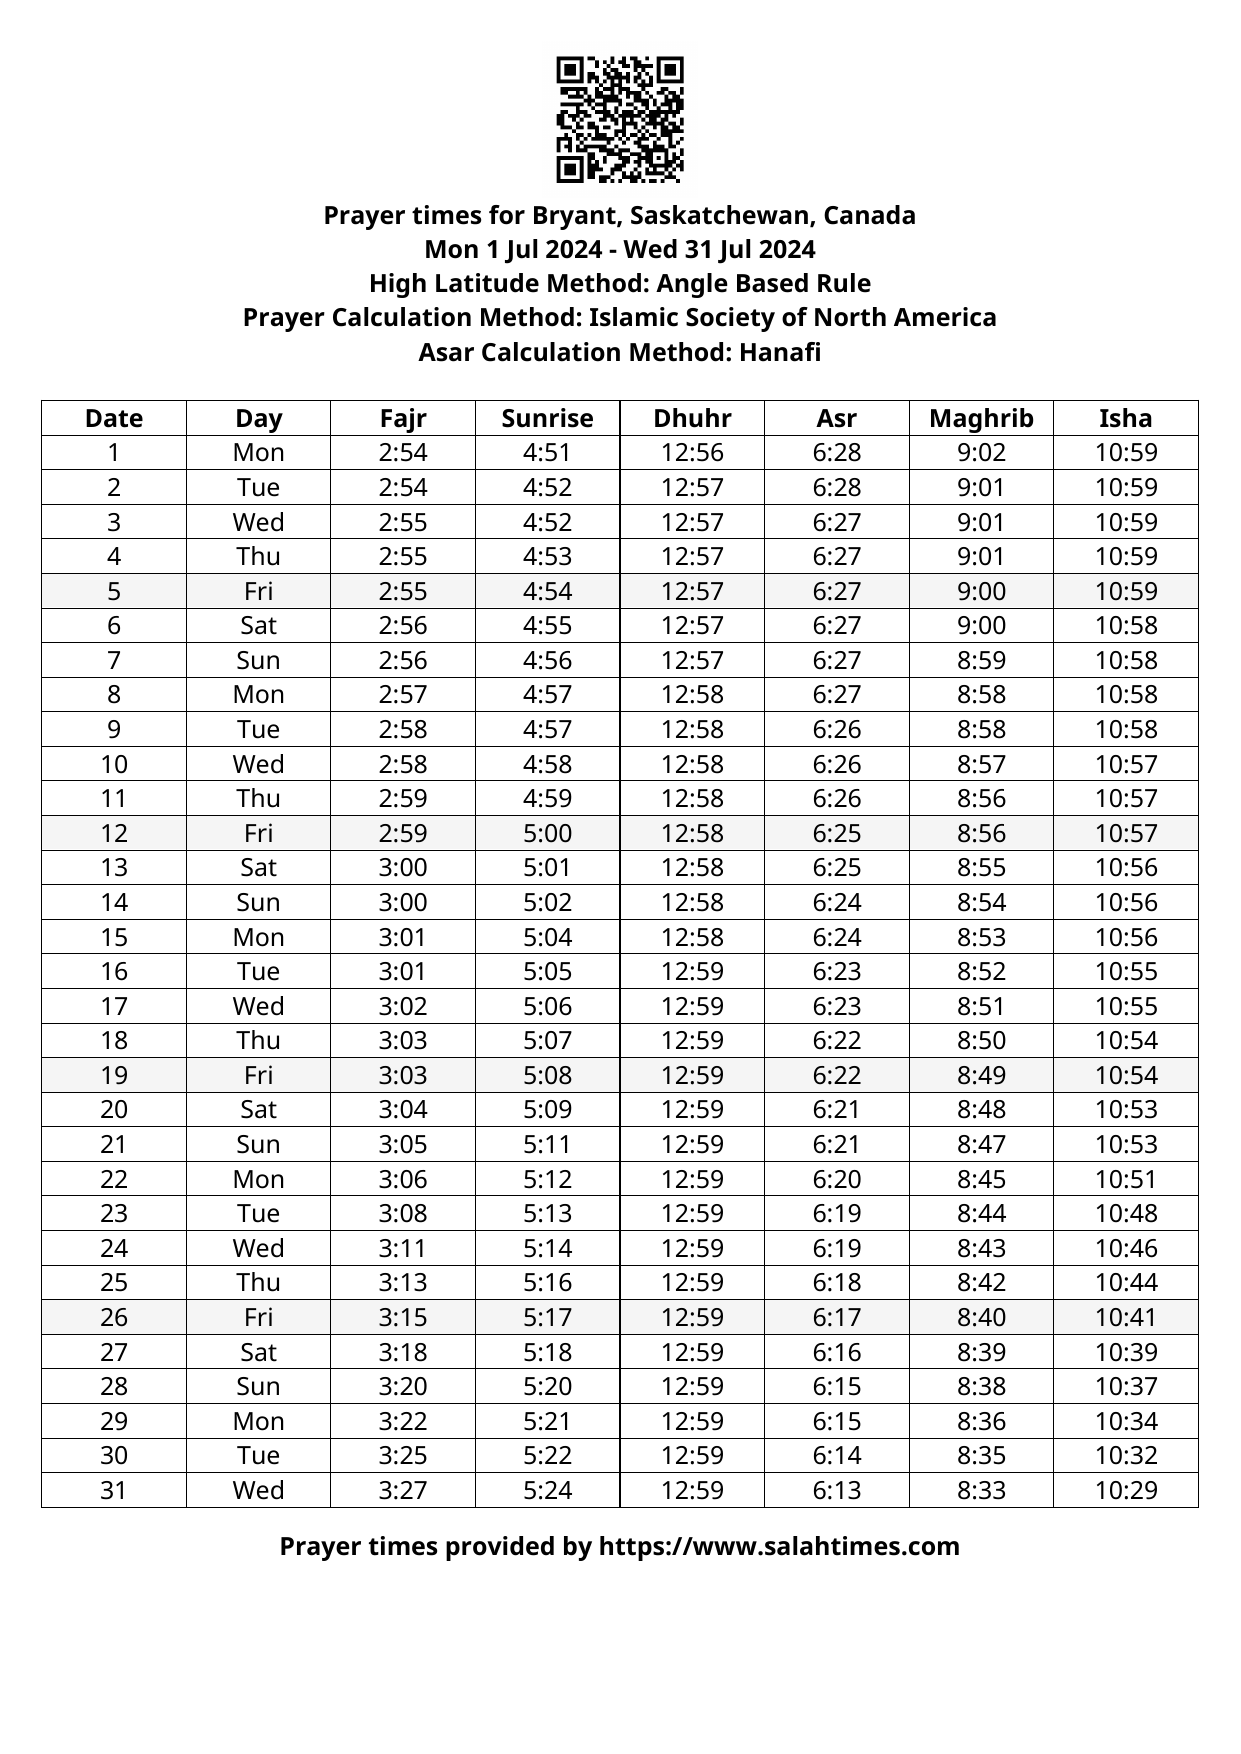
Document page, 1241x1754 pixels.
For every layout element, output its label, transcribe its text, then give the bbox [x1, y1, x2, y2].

table_cell Tue [187, 1196, 330, 1230]
table_cell 5:07 [476, 1024, 619, 1057]
table_cell 8:44 [910, 1196, 1053, 1230]
table_header Fajr [331, 401, 475, 434]
table_cell Wed [187, 1231, 330, 1264]
text Asar Calculation Method: Hanafi [42, 334, 1198, 368]
table_cell 10 [42, 747, 186, 780]
table_cell 8:56 [910, 781, 1053, 815]
table_cell Wed [187, 505, 330, 538]
table_cell 4:59 [476, 781, 619, 815]
table_cell 2:54 [331, 436, 475, 469]
table_cell 12:58 [621, 747, 764, 780]
table_cell 16 [42, 954, 186, 988]
table_cell 3:11 [331, 1231, 475, 1264]
table_cell Mon [187, 1162, 330, 1195]
table_cell 3:27 [331, 1473, 475, 1507]
table_cell 24 [42, 1231, 186, 1264]
table_cell 12:59 [621, 1473, 764, 1507]
table_cell 10:56 [1054, 920, 1198, 953]
table_cell 8:59 [910, 643, 1053, 677]
table_cell 12:59 [621, 1093, 764, 1126]
table_cell 10:55 [1054, 954, 1198, 988]
table_cell 10:54 [1054, 1058, 1198, 1092]
table_cell 6:27 [765, 505, 909, 538]
table_cell 12:57 [621, 505, 764, 538]
table_cell 10:39 [1054, 1335, 1198, 1368]
table_cell 12:58 [621, 816, 764, 849]
table_cell 6:26 [765, 712, 909, 746]
table_cell 12:59 [621, 1196, 764, 1230]
table_cell 6:26 [765, 781, 909, 815]
table_cell Tue [187, 470, 330, 504]
table_cell 8:39 [910, 1335, 1053, 1368]
table_cell 8:40 [910, 1300, 1053, 1334]
table_cell 2:54 [331, 470, 475, 504]
table_cell 10:44 [1054, 1266, 1198, 1299]
table_cell 10:58 [1054, 609, 1198, 642]
table_cell 12:59 [621, 989, 764, 1022]
table_cell 10:56 [1054, 885, 1198, 919]
table_cell Sat [187, 1335, 330, 1368]
table_cell 3:15 [331, 1300, 475, 1334]
picture [542, 41, 699, 198]
table_cell 4:57 [476, 712, 619, 746]
table_cell 3:04 [331, 1093, 475, 1126]
table_cell Fri [187, 574, 330, 607]
table_cell 2:57 [331, 678, 475, 711]
table_cell Sat [187, 609, 330, 642]
table_cell 5:08 [476, 1058, 619, 1092]
table_cell 9:01 [910, 470, 1053, 504]
table_cell 12:59 [621, 1369, 764, 1403]
table_cell 4:56 [476, 643, 619, 677]
table_cell 6:16 [765, 1335, 909, 1368]
table_cell Tue [187, 1439, 330, 1472]
table_cell 8:52 [910, 954, 1053, 988]
table_cell Fri [187, 816, 330, 849]
table_cell 21 [42, 1127, 186, 1161]
table_cell 6:17 [765, 1300, 909, 1334]
table_cell 10:59 [1054, 505, 1198, 538]
table_cell 10:59 [1054, 470, 1198, 504]
table_cell 12:59 [621, 1335, 764, 1368]
table_cell 28 [42, 1369, 186, 1403]
table_header Maghrib [910, 401, 1053, 434]
table_cell 30 [42, 1439, 186, 1472]
table_cell 4:53 [476, 539, 619, 573]
table_cell 10:54 [1054, 1024, 1198, 1057]
table_cell 5:00 [476, 816, 619, 849]
table_cell 22 [42, 1162, 186, 1195]
table_cell 5:24 [476, 1473, 619, 1507]
table_cell 8:33 [910, 1473, 1053, 1507]
table_cell 17 [42, 989, 186, 1022]
table_cell 10:41 [1054, 1300, 1198, 1334]
table_cell 4:52 [476, 470, 619, 504]
table_cell Wed [187, 1473, 330, 1507]
table_cell 5:18 [476, 1335, 619, 1368]
table_cell 9:00 [910, 574, 1053, 607]
table_cell 18 [42, 1024, 186, 1057]
table_cell 12:57 [621, 574, 764, 607]
table_cell Mon [187, 920, 330, 953]
table_cell 8:42 [910, 1266, 1053, 1299]
table_cell Tue [187, 712, 330, 746]
table_cell 12:59 [621, 1024, 764, 1057]
table_header Sunrise [476, 401, 619, 434]
table_cell 9:02 [910, 436, 1053, 469]
table_cell 8:47 [910, 1127, 1053, 1161]
table_cell Sat [187, 851, 330, 884]
table_cell 6:19 [765, 1196, 909, 1230]
table_cell 6:23 [765, 954, 909, 988]
table_cell 3:01 [331, 954, 475, 988]
table_cell 10:58 [1054, 678, 1198, 711]
table_cell 6 [42, 609, 186, 642]
table_cell 2:59 [331, 816, 475, 849]
table_cell 6:21 [765, 1093, 909, 1126]
table_cell 10:48 [1054, 1196, 1198, 1230]
table_cell 6:24 [765, 885, 909, 919]
table_cell 5:22 [476, 1439, 619, 1472]
table_cell 1 [42, 436, 186, 469]
table_cell 10:29 [1054, 1473, 1198, 1507]
table_cell 19 [42, 1058, 186, 1092]
table_cell 6:25 [765, 851, 909, 884]
table_cell 12:57 [621, 539, 764, 573]
table_cell 6:27 [765, 539, 909, 573]
table_cell 9:00 [910, 609, 1053, 642]
table_cell 5:12 [476, 1162, 619, 1195]
table_cell 10:58 [1054, 712, 1198, 746]
table_cell 6:22 [765, 1058, 909, 1092]
table_cell 26 [42, 1300, 186, 1334]
table_cell 7 [42, 643, 186, 677]
table_cell 8:53 [910, 920, 1053, 953]
table_cell Tue [187, 954, 330, 988]
table_cell 6:22 [765, 1024, 909, 1057]
table_cell Sat [187, 1093, 330, 1126]
table_cell 6:25 [765, 816, 909, 849]
table_cell Mon [187, 436, 330, 469]
table_cell 3:20 [331, 1369, 475, 1403]
table_cell 8:38 [910, 1369, 1053, 1403]
table_cell 12:59 [621, 1127, 764, 1161]
table_cell 5:05 [476, 954, 619, 988]
table_cell 8:49 [910, 1058, 1053, 1092]
table_cell 6:27 [765, 574, 909, 607]
table_cell 8:57 [910, 747, 1053, 780]
table_cell Fri [187, 1300, 330, 1334]
table_cell 5:06 [476, 989, 619, 1022]
table_cell 3:22 [331, 1404, 475, 1437]
table_cell 3 [42, 505, 186, 538]
table_cell 15 [42, 920, 186, 953]
table_cell 10:59 [1054, 436, 1198, 469]
table_cell 13 [42, 851, 186, 884]
table_cell 10:37 [1054, 1369, 1198, 1403]
table_cell 8:48 [910, 1093, 1053, 1126]
table_cell 4:54 [476, 574, 619, 607]
table_cell Wed [187, 747, 330, 780]
table_cell 10:58 [1054, 643, 1198, 677]
table_cell 2:56 [331, 609, 475, 642]
table_cell 8:50 [910, 1024, 1053, 1057]
table_cell 6:15 [765, 1404, 909, 1437]
table_cell 12:59 [621, 1404, 764, 1437]
table_cell 10:57 [1054, 747, 1198, 780]
table_cell 8:35 [910, 1439, 1053, 1472]
table_cell 12:59 [621, 1300, 764, 1334]
table_cell 10:59 [1054, 574, 1198, 607]
table_cell 10:57 [1054, 816, 1198, 849]
table_cell 8 [42, 678, 186, 711]
table_header Day [187, 401, 330, 434]
table_cell 12:59 [621, 1231, 764, 1264]
table_cell 14 [42, 885, 186, 919]
table_cell 3:13 [331, 1266, 475, 1299]
table_header Dhuhr [621, 401, 764, 434]
table_cell Sun [187, 643, 330, 677]
table_cell 12:57 [621, 470, 764, 504]
table_cell 4:55 [476, 609, 619, 642]
table_cell 6:27 [765, 678, 909, 711]
table_cell 8:51 [910, 989, 1053, 1022]
table_cell 6:24 [765, 920, 909, 953]
table_cell 2:58 [331, 712, 475, 746]
table_cell 4:58 [476, 747, 619, 780]
table_cell 5 [42, 574, 186, 607]
table_cell 10:32 [1054, 1439, 1198, 1472]
text Prayer times provided by https://www.salahtimes.com [42, 1528, 1198, 1563]
table_cell 5:17 [476, 1300, 619, 1334]
table_cell 2:56 [331, 643, 475, 677]
table_cell 8:56 [910, 816, 1053, 849]
table_cell 8:36 [910, 1404, 1053, 1437]
table_cell 9 [42, 712, 186, 746]
text High Latitude Method: Angle Based Rule [42, 266, 1198, 300]
table_cell 25 [42, 1266, 186, 1299]
table_cell 8:43 [910, 1231, 1053, 1264]
table_cell 3:03 [331, 1024, 475, 1057]
table_cell 31 [42, 1473, 186, 1507]
table_cell 4 [42, 539, 186, 573]
table_cell 12:59 [621, 1439, 764, 1472]
table_cell 6:27 [765, 609, 909, 642]
table_cell 6:27 [765, 643, 909, 677]
table_cell 12:58 [621, 920, 764, 953]
table_header Asr [765, 401, 909, 434]
table_cell 8:58 [910, 678, 1053, 711]
table_cell 12:59 [621, 954, 764, 988]
table_cell 3:25 [331, 1439, 475, 1472]
table_cell 12:59 [621, 1058, 764, 1092]
table_cell 8:55 [910, 851, 1053, 884]
table_cell 10:53 [1054, 1093, 1198, 1126]
table_cell 12:57 [621, 643, 764, 677]
table_cell 12:59 [621, 1266, 764, 1299]
table_cell 3:18 [331, 1335, 475, 1368]
table_cell 2:55 [331, 505, 475, 538]
table_cell 6:15 [765, 1369, 909, 1403]
table_cell 10:34 [1054, 1404, 1198, 1437]
table_cell 2:58 [331, 747, 475, 780]
table_cell 5:13 [476, 1196, 619, 1230]
table_cell 10:46 [1054, 1231, 1198, 1264]
table_cell 6:23 [765, 989, 909, 1022]
table_cell 4:57 [476, 678, 619, 711]
table_cell Wed [187, 989, 330, 1022]
table_cell 29 [42, 1404, 186, 1437]
table_cell Sun [187, 1127, 330, 1161]
table_header Date [42, 401, 186, 434]
table_cell 5:11 [476, 1127, 619, 1161]
table_cell 3:06 [331, 1162, 475, 1195]
table_cell Thu [187, 1266, 330, 1299]
table_cell 10:59 [1054, 539, 1198, 573]
table_cell 3:01 [331, 920, 475, 953]
table_cell 3:03 [331, 1058, 475, 1092]
table_cell 11 [42, 781, 186, 815]
table_cell 12:58 [621, 678, 764, 711]
table_cell 2:55 [331, 539, 475, 573]
table_cell 8:45 [910, 1162, 1053, 1195]
table_cell 10:56 [1054, 851, 1198, 884]
table_cell 5:14 [476, 1231, 619, 1264]
table_cell 5:09 [476, 1093, 619, 1126]
table_cell 27 [42, 1335, 186, 1368]
table_cell 12:58 [621, 781, 764, 815]
table_cell 5:21 [476, 1404, 619, 1437]
table_cell 9:01 [910, 539, 1053, 573]
table_cell 12 [42, 816, 186, 849]
table_cell 6:28 [765, 436, 909, 469]
table_cell 23 [42, 1196, 186, 1230]
table_cell 3:05 [331, 1127, 475, 1161]
table_cell 12:59 [621, 1162, 764, 1195]
table_cell 5:16 [476, 1266, 619, 1299]
table_cell 5:01 [476, 851, 619, 884]
table_cell 12:57 [621, 609, 764, 642]
table_cell Thu [187, 539, 330, 573]
table_cell 3:00 [331, 851, 475, 884]
table_cell 6:19 [765, 1231, 909, 1264]
text Mon 1 Jul 2024 - Wed 31 Jul 2024 [42, 232, 1198, 266]
table_cell 5:20 [476, 1369, 619, 1403]
table_cell 10:57 [1054, 781, 1198, 815]
table_cell 8:54 [910, 885, 1053, 919]
table_cell 20 [42, 1093, 186, 1126]
table_cell 10:53 [1054, 1127, 1198, 1161]
table_cell 9:01 [910, 505, 1053, 538]
table_cell Mon [187, 1404, 330, 1437]
table_cell 2 [42, 470, 186, 504]
table_cell Thu [187, 781, 330, 815]
table_cell 3:08 [331, 1196, 475, 1230]
table_cell 5:02 [476, 885, 619, 919]
table_cell 5:04 [476, 920, 619, 953]
table_cell 2:59 [331, 781, 475, 815]
table_cell 8:58 [910, 712, 1053, 746]
text Prayer times for Bryant, Saskatchewan, Canada [42, 198, 1198, 232]
table_cell 12:58 [621, 851, 764, 884]
table_cell Fri [187, 1058, 330, 1092]
table_cell Sun [187, 885, 330, 919]
table_cell Mon [187, 678, 330, 711]
table_header Isha [1054, 401, 1198, 434]
table_cell Thu [187, 1024, 330, 1057]
table_cell Sun [187, 1369, 330, 1403]
text Prayer Calculation Method: Islamic Society of North America [42, 300, 1198, 334]
table_cell 6:13 [765, 1473, 909, 1507]
table_cell 12:58 [621, 712, 764, 746]
table_cell 2:55 [331, 574, 475, 607]
table_cell 12:56 [621, 436, 764, 469]
table_cell 3:02 [331, 989, 475, 1022]
table_cell 6:18 [765, 1266, 909, 1299]
table_cell 6:21 [765, 1127, 909, 1161]
table_cell 3:00 [331, 885, 475, 919]
table_cell 6:20 [765, 1162, 909, 1195]
table_cell 6:28 [765, 470, 909, 504]
table_cell 10:55 [1054, 989, 1198, 1022]
table_cell 6:26 [765, 747, 909, 780]
table_cell 4:51 [476, 436, 619, 469]
table_cell 6:14 [765, 1439, 909, 1472]
table_cell 4:52 [476, 505, 619, 538]
table_cell 10:51 [1054, 1162, 1198, 1195]
table_cell 12:58 [621, 885, 764, 919]
